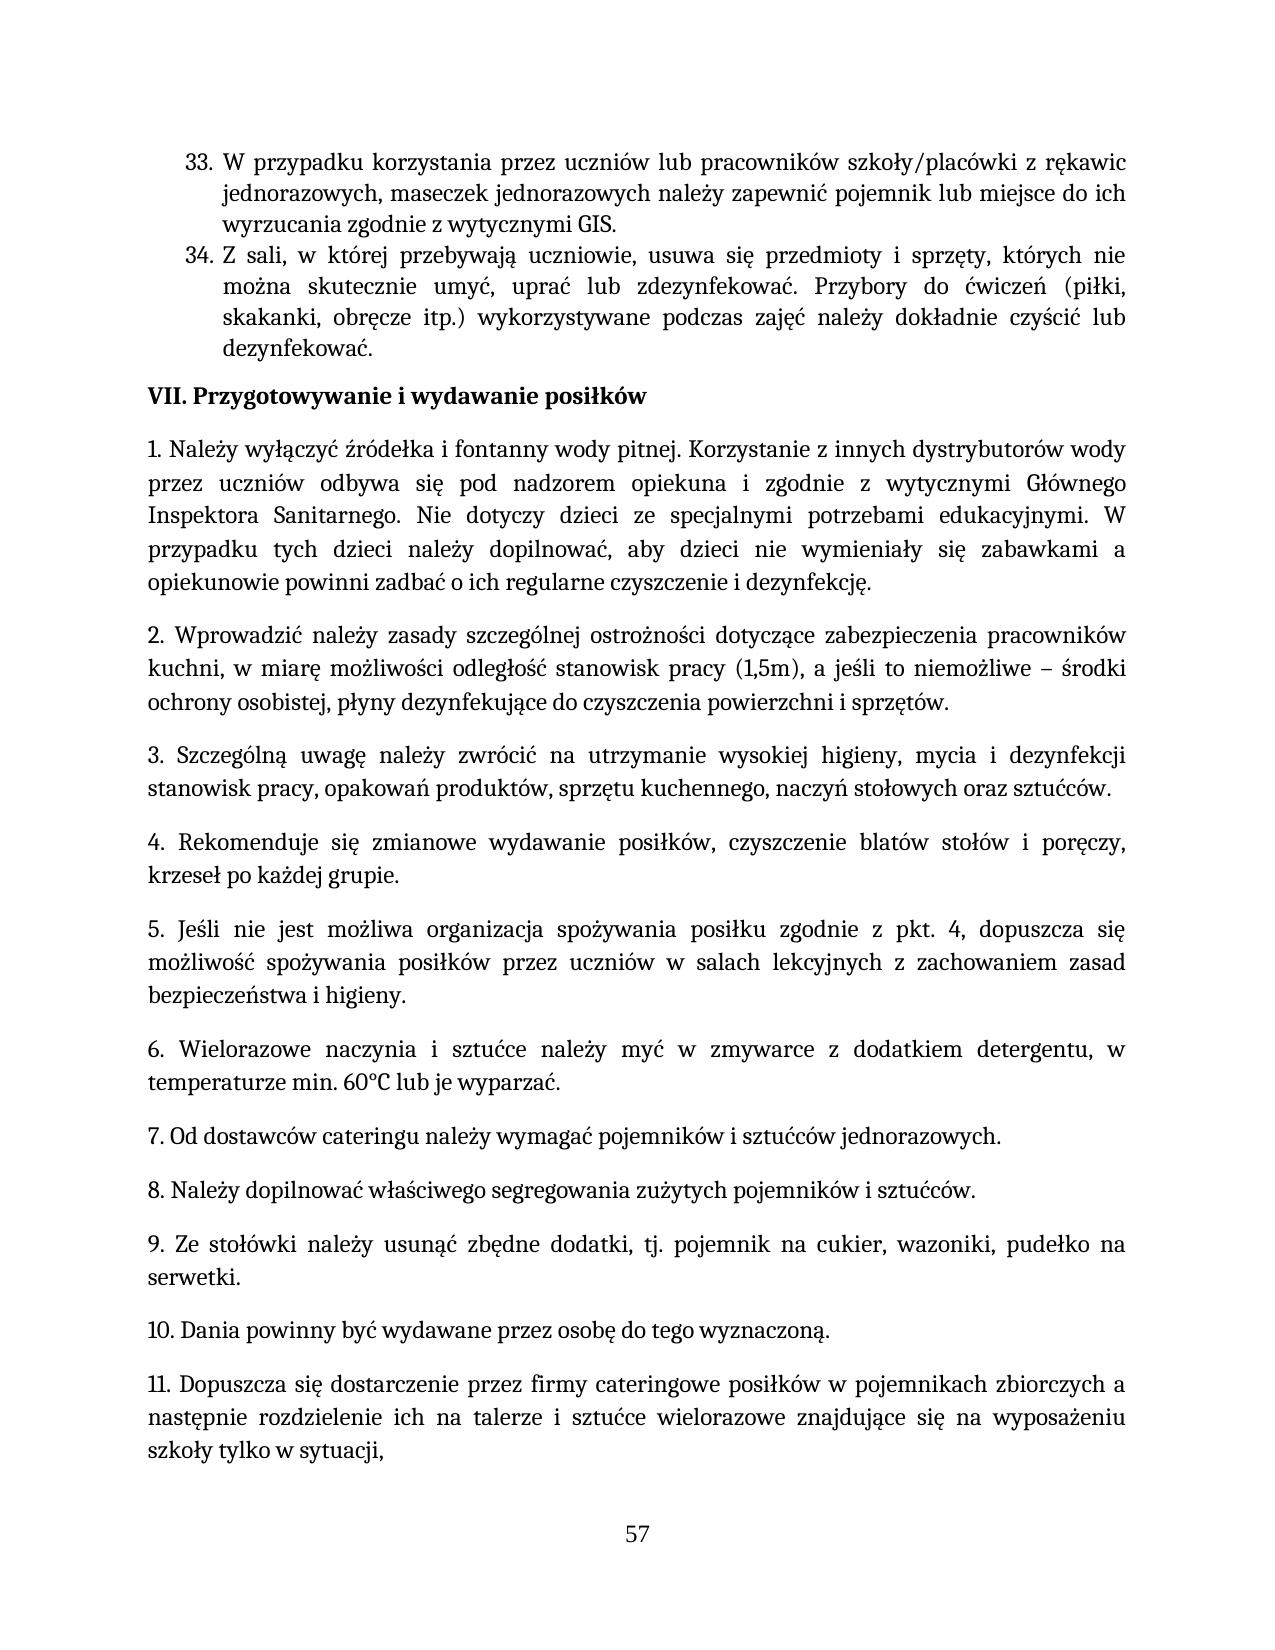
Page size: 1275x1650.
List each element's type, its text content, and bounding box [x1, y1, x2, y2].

list W przypadku korzystania przez uczniów lub pracowników szkoły/placówki z rękawic jednorazowych, maseczek jednorazowych należy zapewnić pojemnik lub miejsce do ich wyrzucania zgodnie z wytycznymi GIS. [185, 148, 1127, 238]
text VII. Przygotowywanie i wydawanie posiłków [148, 382, 1127, 410]
text 9. Ze stołówki należy usunąć zbędne dodatki, tj. pojemnik na cukier, wazoniki, pudełko na serwetki. [148, 1229, 1127, 1291]
text 1. Należy wyłączyć źródełka i fontanny wody pitnej. Korzystanie z innych dystrybutorów wody przez uczniów odbywa się pod nadzorem opiekuna i zgodnie z wytycznymi Głównego Inspektora Sanitarnego. Nie dotyczy dzieci ze specjalnymi potrzebami edukacyjnymi. W przypadku tych dzieci należy dopilnować, aby dzieci nie wymieniały się zabawkami a opiekunowie powinni zadbać o ich regularne czyszczenie i dezynfekcję. [148, 435, 1127, 596]
text 2. Wprowadzić należy zasady szczególnej ostrożności dotyczące zabezpieczenia pracowników kuchni, w miarę możliwości odległość stanowisk pracy (1,5m), a jeśli to niemożliwe – środki ochrony osobistej, płyny dezynfekujące do czyszczenia powierzchni i sprzętów. [148, 621, 1127, 716]
text 5. Jeśli nie jest możliwa organizacja spożywania posiłku zgodnie z pkt. 4, dopuszcza się możliwość spożywania posiłków przez uczniów w salach lekcyjnych z zachowaniem zasad bezpieczeństwa i higieny. [148, 915, 1127, 1010]
text 10. Dania powinny być wydawane przez osobę do tego wyznaczoną. [148, 1316, 1127, 1345]
text 7. Od dostawców cateringu należy wymagać pojemników i sztućców jednorazowych. [148, 1122, 1127, 1151]
text 3. Szczególną uwagę należy zwrócić na utrzymanie wysokiej higieny, mycia i dezynfekcji stanowisk pracy, opakowań produktów, sprzętu kuchennego, naczyń stołowych oraz sztućców. [148, 741, 1127, 803]
list Z sali, w której przebywają uczniowie, usuwa się przedmioty i sprzęty, których nie można skutecznie umyć, uprać lub zdezynfekować. Przybory do ćwiczeń (piłki, skakanki, obręcze itp.) wykorzystywane podczas zajęć należy dokładnie czyścić lub dezynfekować. [185, 241, 1127, 363]
text 4. Rekomenduje się zmianowe wydawanie posiłków, czyszczenie blatów stołów i poręczy, krzeseł po każdej grupie. [148, 828, 1127, 890]
text 8. Należy dopilnować właściwego segregowania zużytych pojemników i sztućców. [148, 1176, 1127, 1204]
text 11. Dopuszcza się dostarczenie przez firmy cateringowe posiłków w pojemnikach zbiorczych a następnie rozdzielenie ich na talerze i sztućce wielorazowe znajdujące się na wyposażeniu szkoły tylko w sytuacji, [148, 1370, 1127, 1465]
text 6. Wielorazowe naczynia i sztućce należy myć w zmywarce z dodatkiem detergentu, w temperaturze min. 60°C lub je wyparzać. [148, 1035, 1127, 1097]
